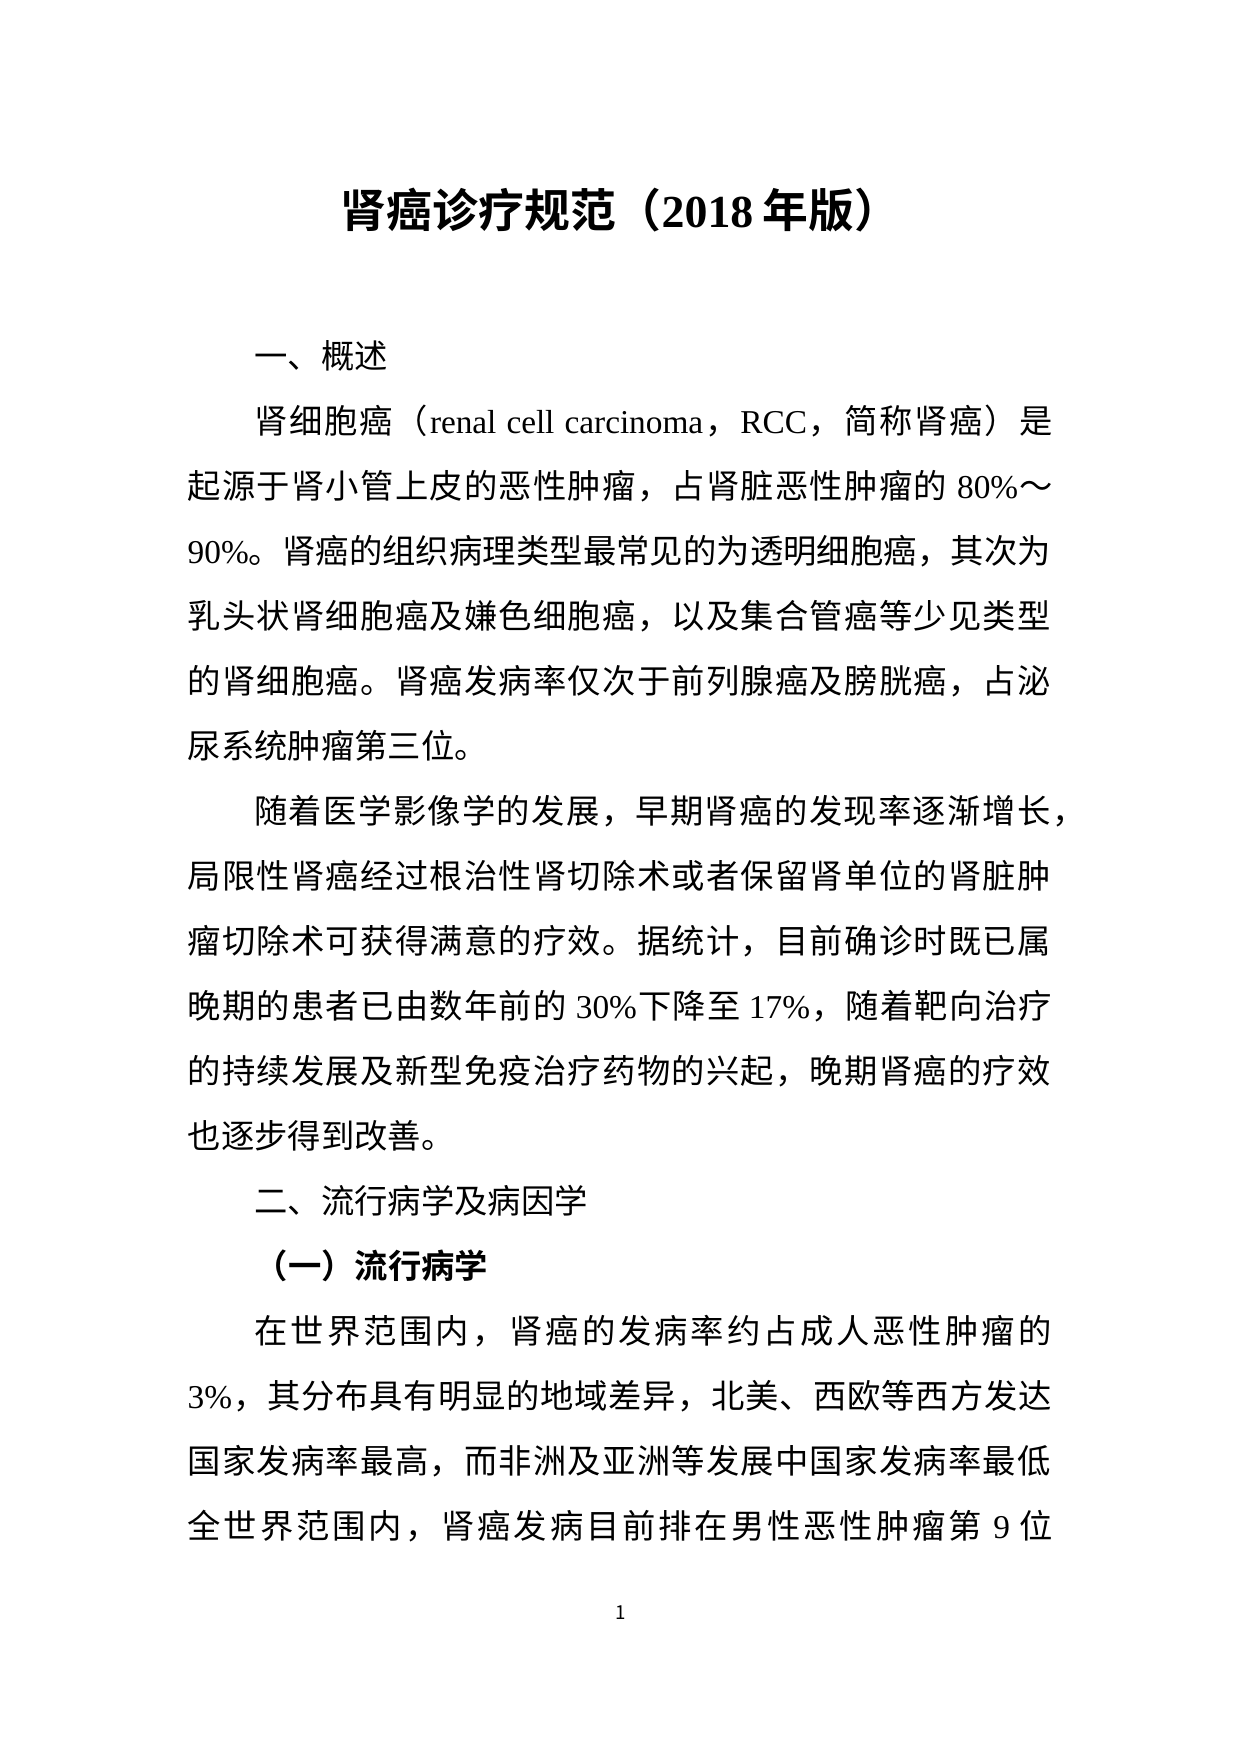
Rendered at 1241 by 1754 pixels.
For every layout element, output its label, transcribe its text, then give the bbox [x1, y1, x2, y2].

text 肾细胞癌（renal cell carcinoma，RCC，简称肾癌）是起源于肾小管上皮的恶性肿瘤，占肾脏恶性肿瘤的80%～90%。肾癌的组织病理类型最常见的为透明细胞癌，其次为乳头状肾细胞癌及嫌色细胞癌，以及集合管癌等少见类型的肾细胞癌。肾癌发病率仅次于前列腺癌及膀胱癌，占泌尿系统肿瘤第三位。 [187, 386, 1053, 776]
text 一、概述 [187, 321, 1058, 386]
text （一）流行病学 [187, 1231, 1053, 1296]
text 随着医学影像学的发展，早期肾癌的发现率逐渐增长，局限性肾癌经过根治性肾切除术或者保留肾单位的肾脏肿瘤切除术可获得满意的疗效。据统计，目前确诊时既已属晚期的患者已由数年前的30%下降至17%，随着靶向治疗的持续发展及新型免疫治疗药物的兴起，晚期肾癌的疗效也逐步得到改善。 [187, 776, 1053, 1166]
text 二、流行病学及病因学 [187, 1166, 1053, 1231]
text 肾癌诊疗规范（2018年版） [187, 159, 1053, 256]
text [187, 1296, 1053, 1556]
